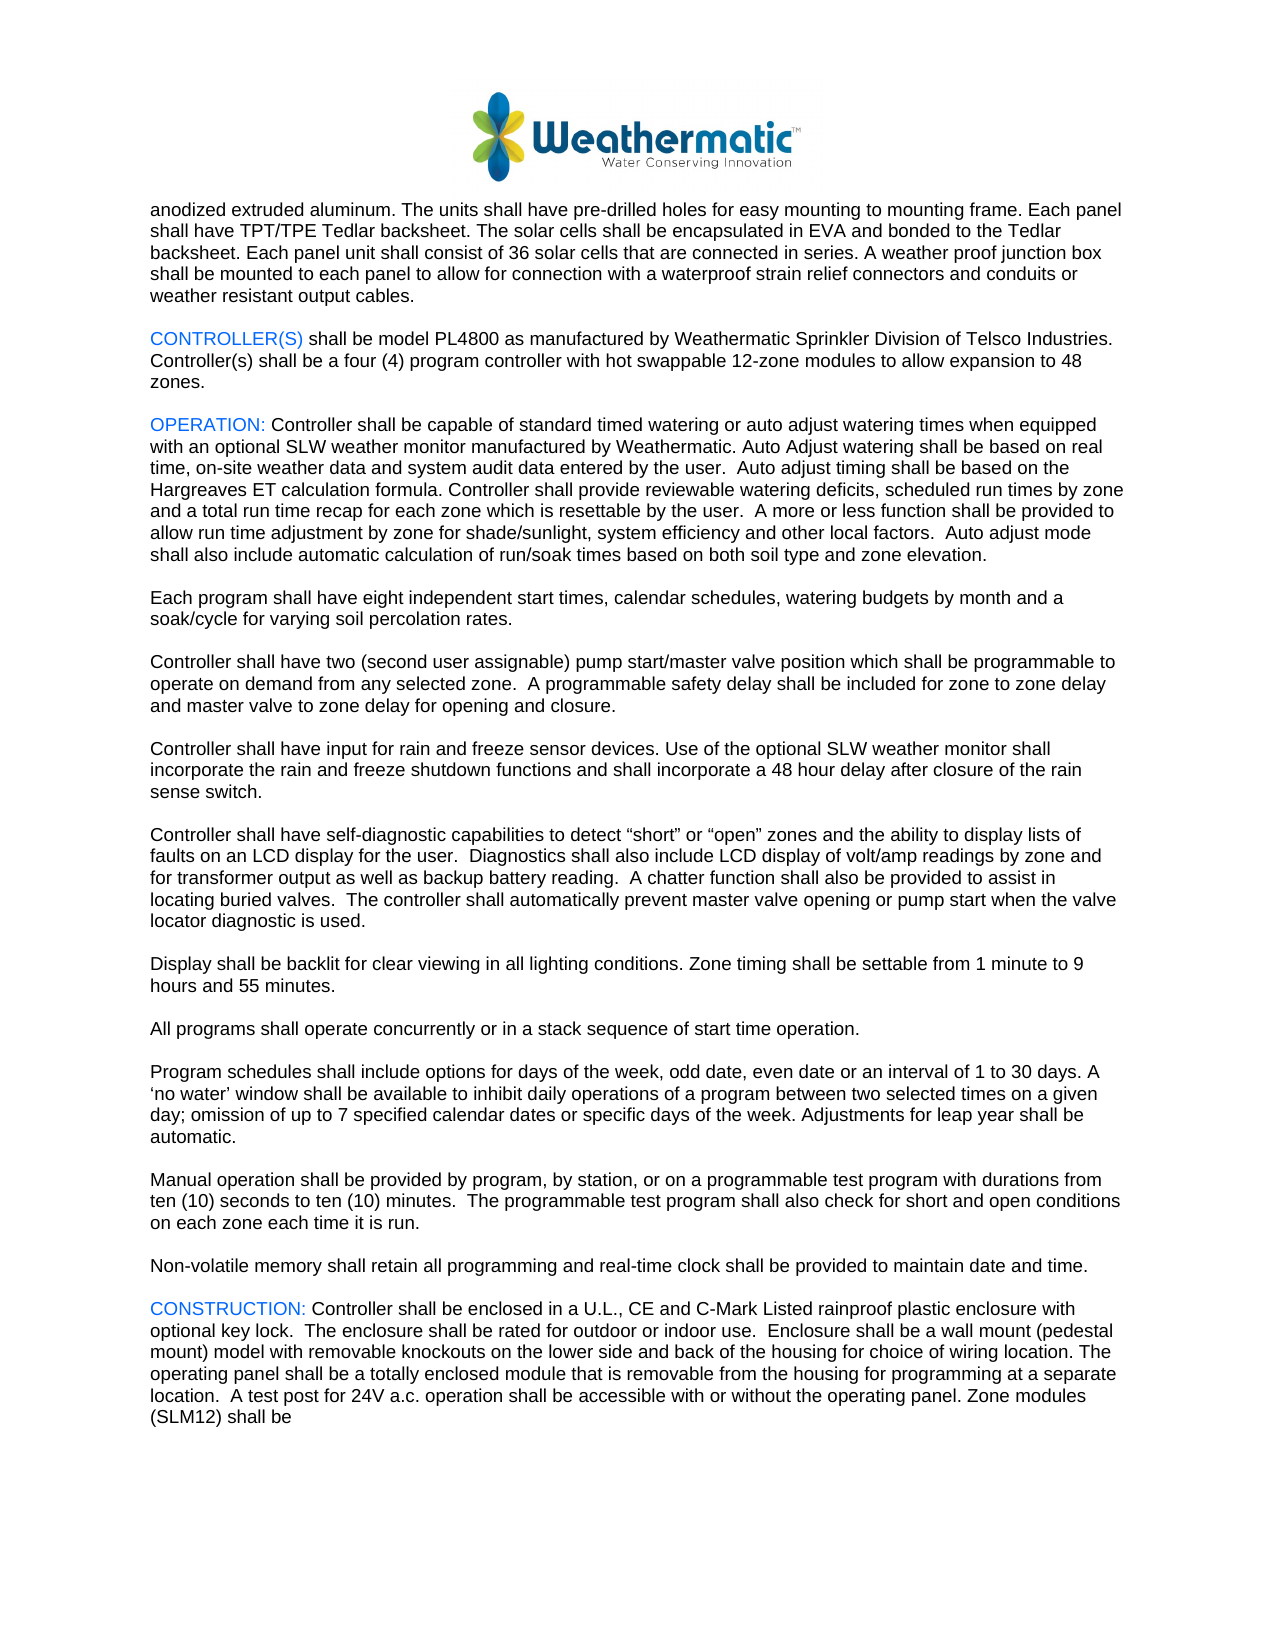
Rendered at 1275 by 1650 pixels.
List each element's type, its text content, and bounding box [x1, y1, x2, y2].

text All programs shall operate concurrently or in a stack sequence of start time operation. [150, 1018, 1125, 1039]
text Controller shall have two (second user assignable) pump start/master valve position which shall be programmable to operate on demand from any selected zone. A programmable safety delay shall be included for zone to zone delay and master valve to zone delay for opening and closure. [150, 651, 1125, 716]
text Display shall be backlit for clear viewing in all lighting conditions. Zone timing shall be settable from 1 minute to 9 hours and 55 minutes. [150, 953, 1125, 996]
text Controller shall have input for rain and freeze sensor devices. Use of the optional SLW weather monitor shall incorporate the rain and freeze shutdown functions and shall incorporate a 48 hour delay after closure of the rain sense switch. [150, 737, 1125, 802]
text Program schedules shall include options for days of the week, odd date, even date or an interval of 1 to 30 days. A ‘no water’ window shall be available to inhibit daily operations of a program between two selected times on a given day; omission of up to 7 specified calendar dates or specific days of the week. Adjustments for leap year shall be automatic. [150, 1061, 1125, 1147]
text Manual operation shall be provided by program, by station, or on a programmable test program with durations from ten (10) seconds to ten (10) minutes. The programmable test program shall also check for short and open conditions on each zone each time it is run. [150, 1169, 1125, 1233]
text CONTROLLER(S) shall be model PL4800 as manufactured by Weathermatic Sprinkler Division of Telsco Industries. Controller(s) shall be a four (4) program controller with hot swappable 12-zone modules to allow expansion to 48 zones. [150, 328, 1125, 392]
text Each program shall have eight independent start times, calendar schedules, watering budgets by month and a soak/cycle for varying soil percolation rates. [150, 587, 1125, 630]
text CONSTRUCTION: Controller shall be enclosed in a U.L., CE and C-Mark Listed rainproof plastic enclosure with optional key lock. The enclosure shall be rated for outdoor or indoor use. Enclosure shall be a wall mount (pedestal mount) model with removable knockouts on the lower side and back of the housing for choice of wiring location. The operating panel shall be a totally enclosed module that is removable from the housing for programming at a separate location. A test post for 24V a.c. operation shall be accessible with or without the operating panel. Zone modules (SLM12) shall be [150, 1298, 1125, 1427]
text Non-volatile memory shall retain all programming and real-time clock shall be provided to maintain date and time. [150, 1255, 1125, 1277]
text Controller shall have self-diagnostic capabilities to detect “short” or “open” zones and the ability to display lists of faults on an LCD display for the user. Diagnostics shall also include LCD display of volt/amp readings by zone and for transformer output as well as backup battery reading. A chatter function shall also be provided to assist in locating buried valves. The controller shall automatically prevent master valve opening or pump start when the valve locator diagnostic is used. [150, 824, 1125, 932]
picture [450, 75, 826, 199]
text OPERATION: Controller shall be capable of standard timed watering or auto adjust watering times when equipped with an optional SLW weather monitor manufactured by Weathermatic. Auto Adjust watering shall be based on real time, on-site weather data and system audit data entered by the user. Auto adjust timing shall be based on the Hargreaves ET calculation formula. Controller shall provide reviewable watering deficits, scheduled run times by zone and a total run time recap for each zone which is resettable by the user. A more or less function shall be provided to allow run time adjustment by zone for shade/sunlight, system efficiency and other local factors. Auto adjust mode shall also include automatic calculation of run/soak times based on both soil type and zone elevation. [150, 414, 1125, 565]
